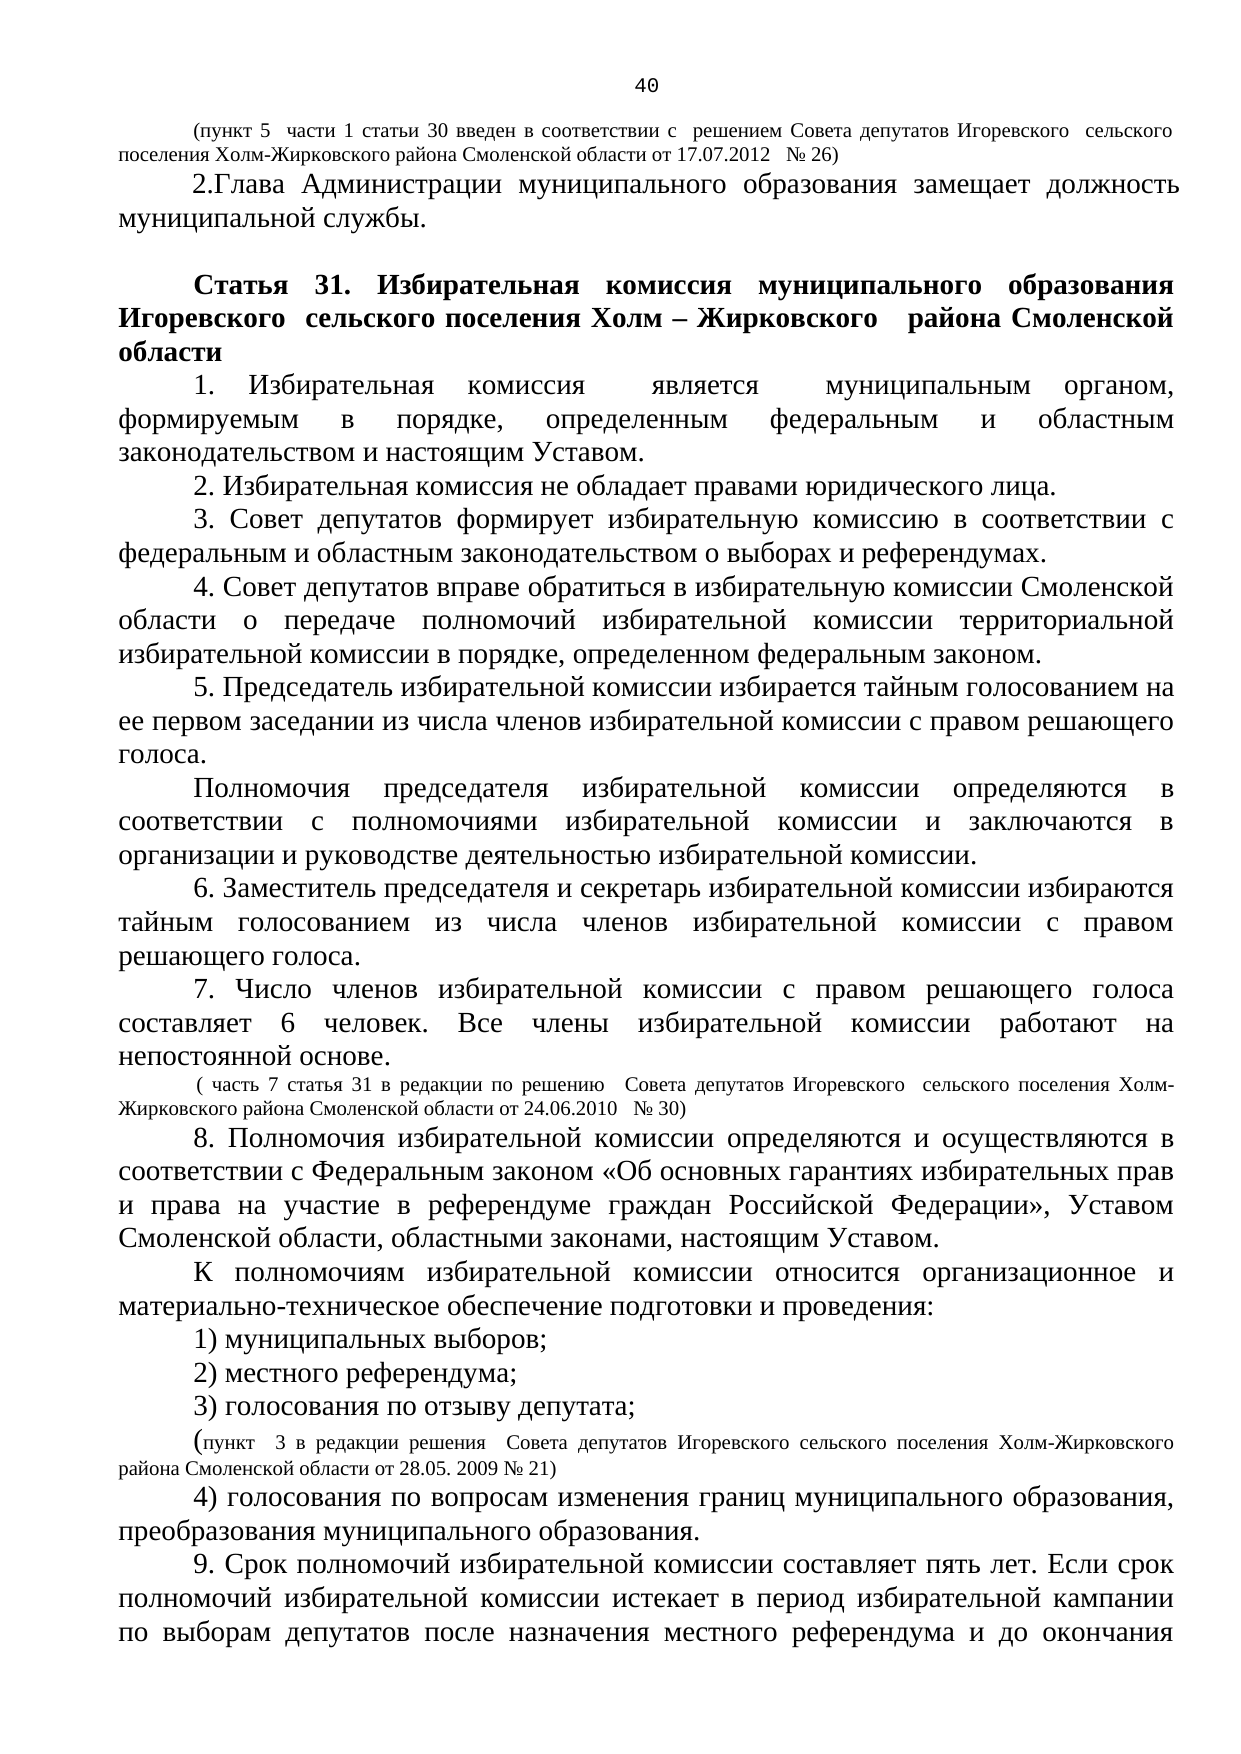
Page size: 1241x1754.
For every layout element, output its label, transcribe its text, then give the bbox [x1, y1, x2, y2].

text (пункт 3 в редакции решения Совета депутатов Игоревского сельского поселения Холм-Жирковского района Смоленской области от 28.05. 2009 № 21) [118, 1422, 1175, 1479]
text 3. Совет депутатов формирует избирательную комиссию в соответствии с федеральным и областным законодательством о выборах и референдумах. [118, 502, 1175, 569]
text 5. Председатель избирательной комиссии избирается тайным голосованием на ее первом заседании из числа членов избирательной комиссии с правом решающего голоса. [118, 669, 1175, 770]
text 2. Избирательная комиссия не обладает правами юридического лица. [118, 468, 1175, 502]
text 4) голосования по вопросам изменения границ муниципального образования, преобразования муниципального образования. [118, 1479, 1175, 1547]
text 6. Заместитель председателя и секретарь избирательной комиссии избираются тайным голосованием из числа членов избирательной комиссии с правом решающего голоса. [118, 871, 1175, 971]
text ( часть 7 статья 31 в редакции по решению Совета депутатов Игоревского сельского поселения Холм-Жирковского района Смоленской области от 24.06.2010 № 30) [118, 1072, 1175, 1120]
text 3) голосования по отзыву депутата; [118, 1388, 1175, 1422]
text К полномочиям избирательной комиссии относится организационное и материально-техническое обеспечение подготовки и проведения: [118, 1254, 1175, 1321]
text (пункт 5 части 1 статьи 30 введен в соответствии с решением Совета депутатов Игоревского сельского поселения Холм-Жирковского района Смоленской области от 17.07.2012 № 26) [118, 118, 1175, 166]
text 7. Число членов избирательной комиссии с правом решающего голоса составляет 6 человек. Все члены избирательной комиссии работают на непостоянной основе. [118, 971, 1175, 1072]
text 1. Избирательная комиссия является муниципальным органом, формируемым в порядке, определенным федеральным и областным законодательством и настоящим Уставом. [118, 367, 1175, 468]
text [118, 1547, 1175, 1647]
text Статья 31. Избирательная комиссия муниципального образования Игоревского сельского поселения Холм – Жирковского района Смоленской области [118, 267, 1175, 367]
text 1) муниципальных выборов; [118, 1321, 1175, 1355]
text Полномочия председателя избирательной комиссии определяются в соответствии с полномочиями избирательной комиссии и заключаются в организации и руководстве деятельностью избирательной комиссии. [118, 770, 1175, 871]
text 4. Совет депутатов вправе обратиться в избирательную комиссии Смоленской области о передаче полномочий избирательной комиссии территориальной избирательной комиссии в порядке, определенном федеральным законом. [118, 569, 1175, 669]
text 2) местного референдума; [118, 1355, 1175, 1388]
text 2.Глава Администрации муниципального образования замещает должность муниципальной службы. [118, 166, 1181, 233]
text 8. Полномочия избирательной комиссии определяются и осуществляются в соответствии с Федеральным законом «Об основных гарантиях избирательных прав и права на участие в референдуме граждан Российской Федерации», Уставом Смоленской области, областными законами, настоящим Уставом. [118, 1120, 1175, 1254]
